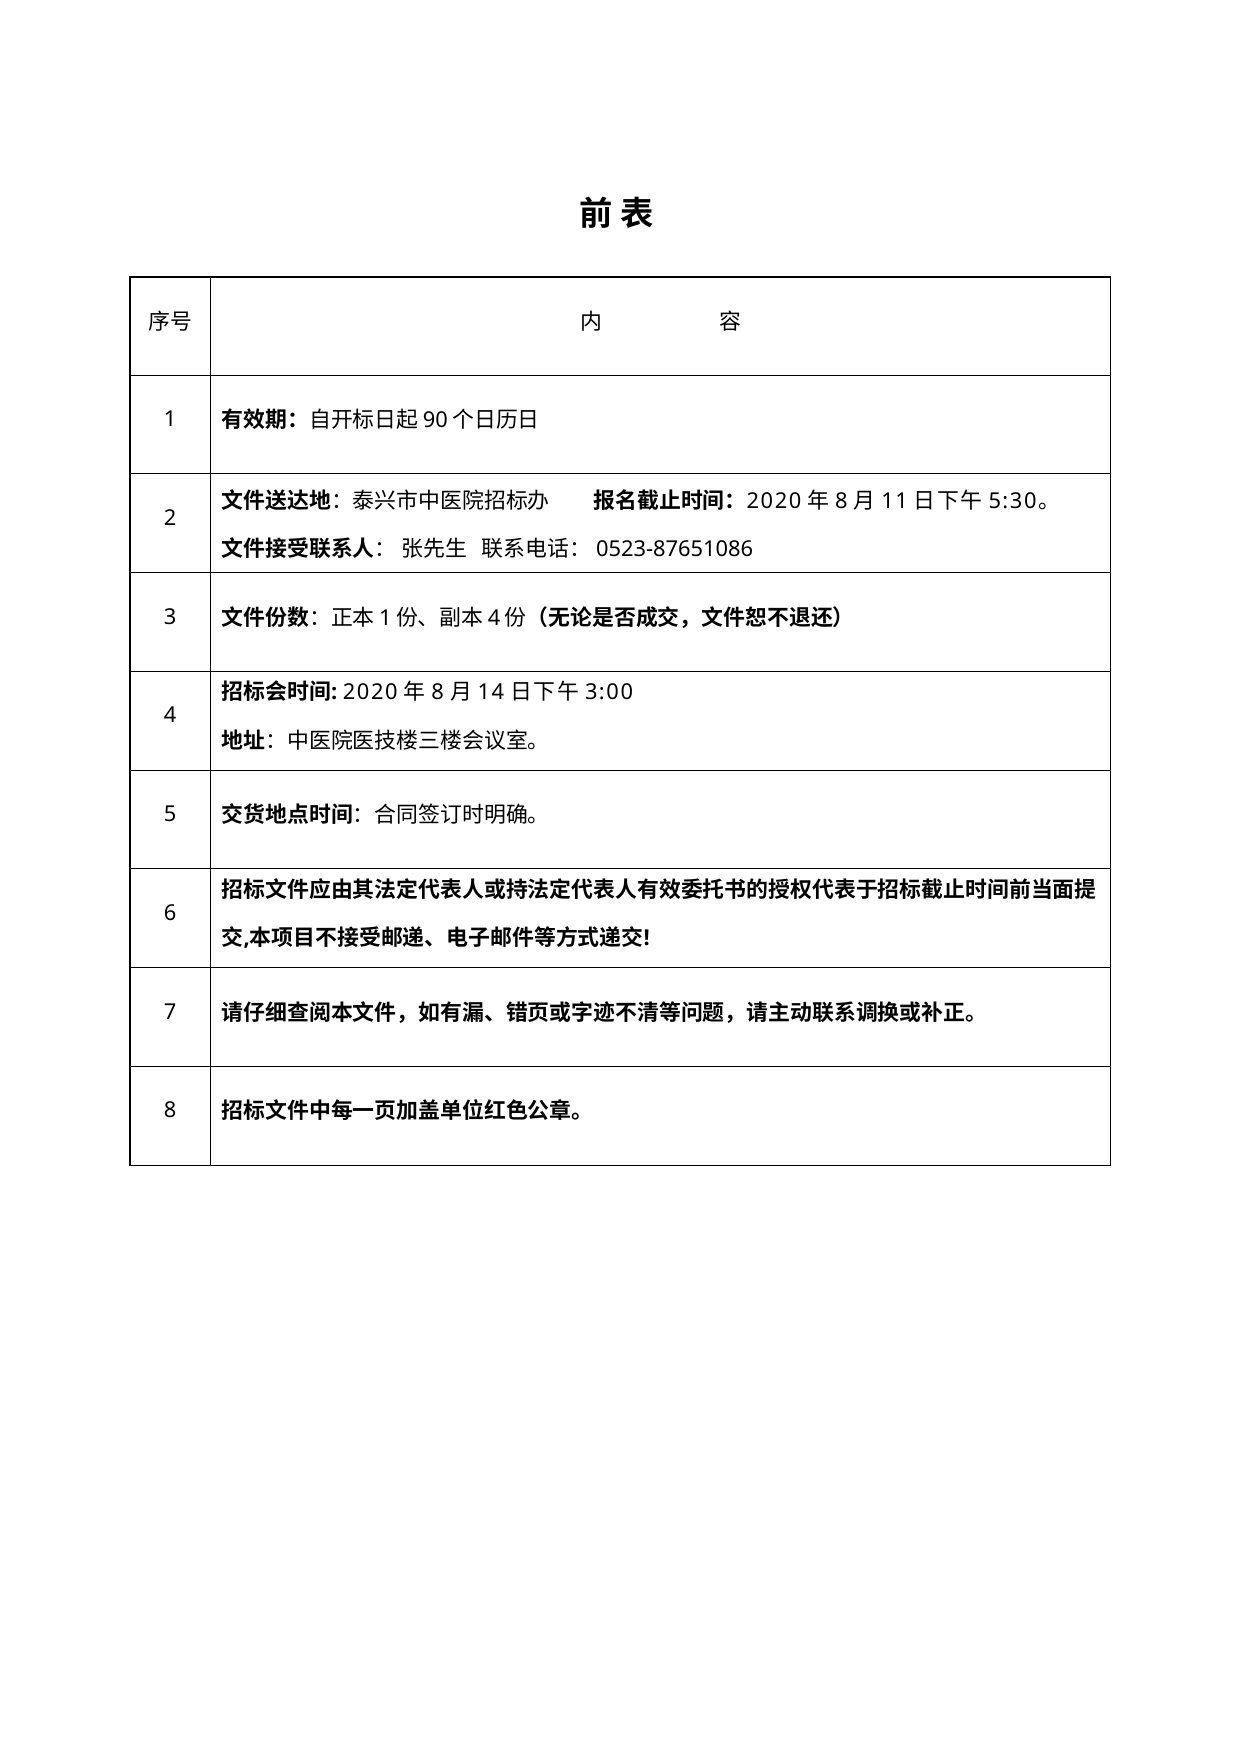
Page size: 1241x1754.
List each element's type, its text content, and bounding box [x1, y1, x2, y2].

table_cell 文件份数：正本1份、副本4份（无论是否成交，文件恕不退还） [211, 573, 1110, 671]
table_cell 招标文件应由其法定代表人或持法定代表人有效委托书的授权代表于招标截止时间前当面提交,本项目不接受邮递、电子邮件等方式递交! [211, 869, 1110, 967]
table_cell 4 [131, 672, 210, 769]
table_cell 有效期：自开标日起90个日历日 [211, 376, 1110, 473]
table_cell 交货地点时间：合同签订时明确。 [211, 771, 1110, 868]
table_header 内 容 [211, 278, 1110, 374]
table_cell 请仔细查阅本文件，如有漏、错页或字迹不清等问题，请主动联系调换或补正。 [211, 968, 1110, 1066]
table_cell 3 [131, 573, 210, 671]
table_cell 5 [131, 771, 210, 868]
table_cell 招标文件中每一页加盖单位红色公章。 [211, 1067, 1110, 1164]
table_cell 6 [131, 869, 210, 967]
table_cell 8 [131, 1067, 210, 1164]
text 前 表 [165, 178, 1075, 243]
table_cell 招标会时间: 2020年8月14日下午3:00 地址：中医院医技楼三楼会议室。 [211, 672, 1110, 769]
table_cell 1 [131, 376, 210, 473]
table_header 序号 [131, 278, 210, 374]
table_cell 文件送达地：泰兴市中医院招标办 报名截止时间：2020年8月11日下午5:30。 文件接受联系人： 张先生 联系电话： 0523-87651086 [211, 474, 1110, 572]
table_cell 7 [131, 968, 210, 1066]
table_cell 2 [131, 474, 210, 572]
